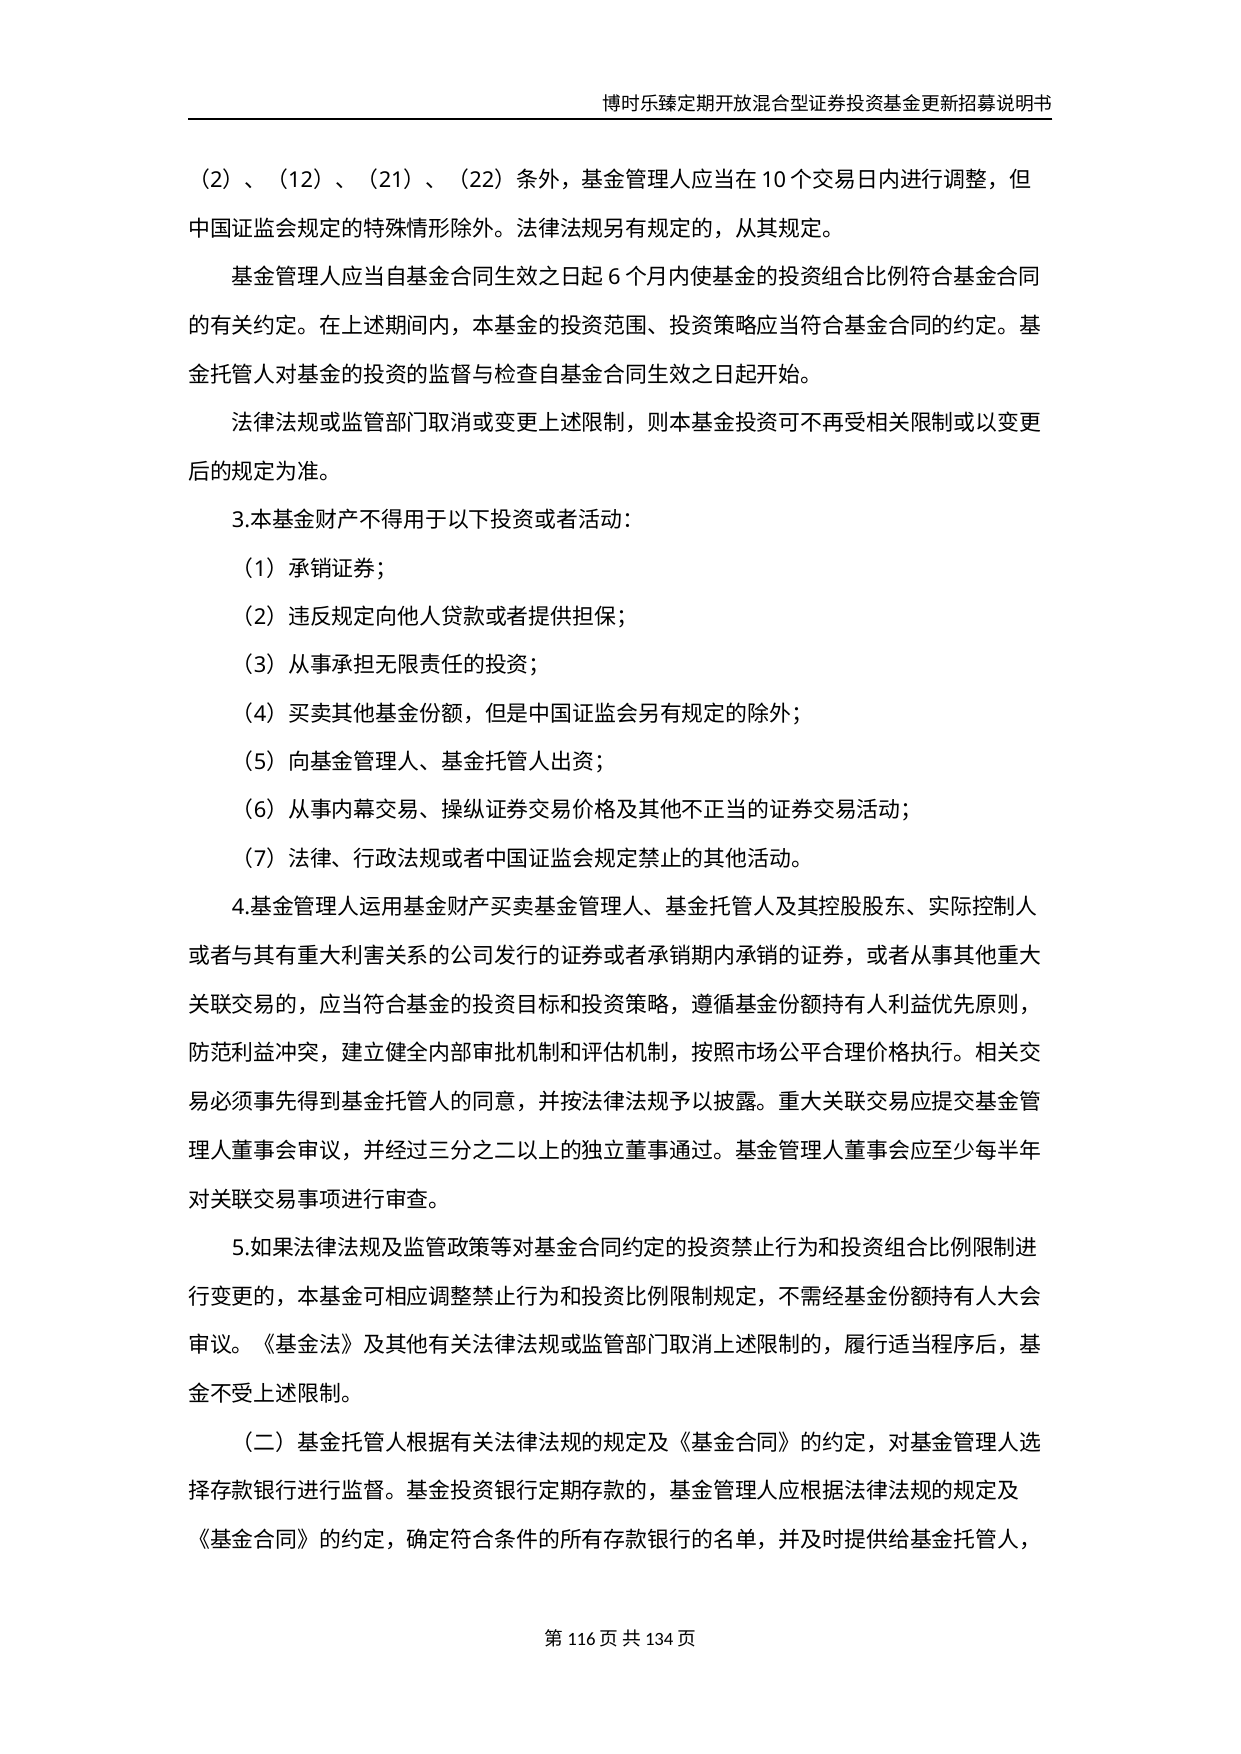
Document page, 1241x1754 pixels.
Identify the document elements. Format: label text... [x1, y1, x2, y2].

text 5.如果法律法规及监管政策等对基金合同约定的投资禁止行为和投资组合比例限制进行变更的，本基金可相应调整禁止行为和投资比例限制规定，不需经基金份额持有人大会审议。《基金法》及其他有关法律法规或监管部门取消上述限制的，履行适当程序后，基金不受上述限制。 [188, 1229, 1052, 1408]
text 基金管理人应当自基金合同生效之日起6个月内使基金的投资组合比例符合基金合同的有关约定。在上述期间内，本基金的投资范围、投资策略应当符合基金合同的约定。基金托管人对基金的投资的监督与检查自基金合同生效之日起开始。 [188, 259, 1052, 389]
text （3）从事承担无限责任的投资； [188, 647, 1052, 679]
text （2）违反规定向他人贷款或者提供担保； [188, 599, 1052, 631]
text 3.本基金财产不得用于以下投资或者活动： [188, 502, 1052, 534]
text （4）买卖其他基金份额，但是中国证监会另有规定的除外； [188, 695, 1052, 728]
text （5）向基金管理人、基金托管人出资； [188, 744, 1052, 776]
text 法律法规或监管部门取消或变更上述限制，则本基金投资可不再受相关限制或以变更后的规定为准。 [188, 405, 1052, 486]
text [188, 1424, 1052, 1554]
text （6）从事内幕交易、操纵证券交易价格及其他不正当的证券交易活动； [188, 792, 1052, 824]
text 4.基金管理人运用基金财产买卖基金管理人、基金托管人及其控股股东、实际控制人或者与其有重大利害关系的公司发行的证券或者承销期内承销的证券，或者从事其他重大关联交易的，应当符合基金的投资目标和投资策略，遵循基金份额持有人利益优先原则，防范利益冲突，建立健全内部审批机制和评估机制，按照市场公平合理价格执行。相关交易必须事先得到基金托管人的同意，并按法律法规予以披露。重大关联交易应提交基金管理人董事会审议，并经过三分之二以上的独立董事通过。基金管理人董事会应至少每半年对关联交易事项进行审查。 [188, 889, 1052, 1214]
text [188, 162, 1052, 243]
text （1）承销证券； [188, 550, 1052, 583]
text （7）法律、行政法规或者中国证监会规定禁止的其他活动。 [188, 840, 1052, 873]
